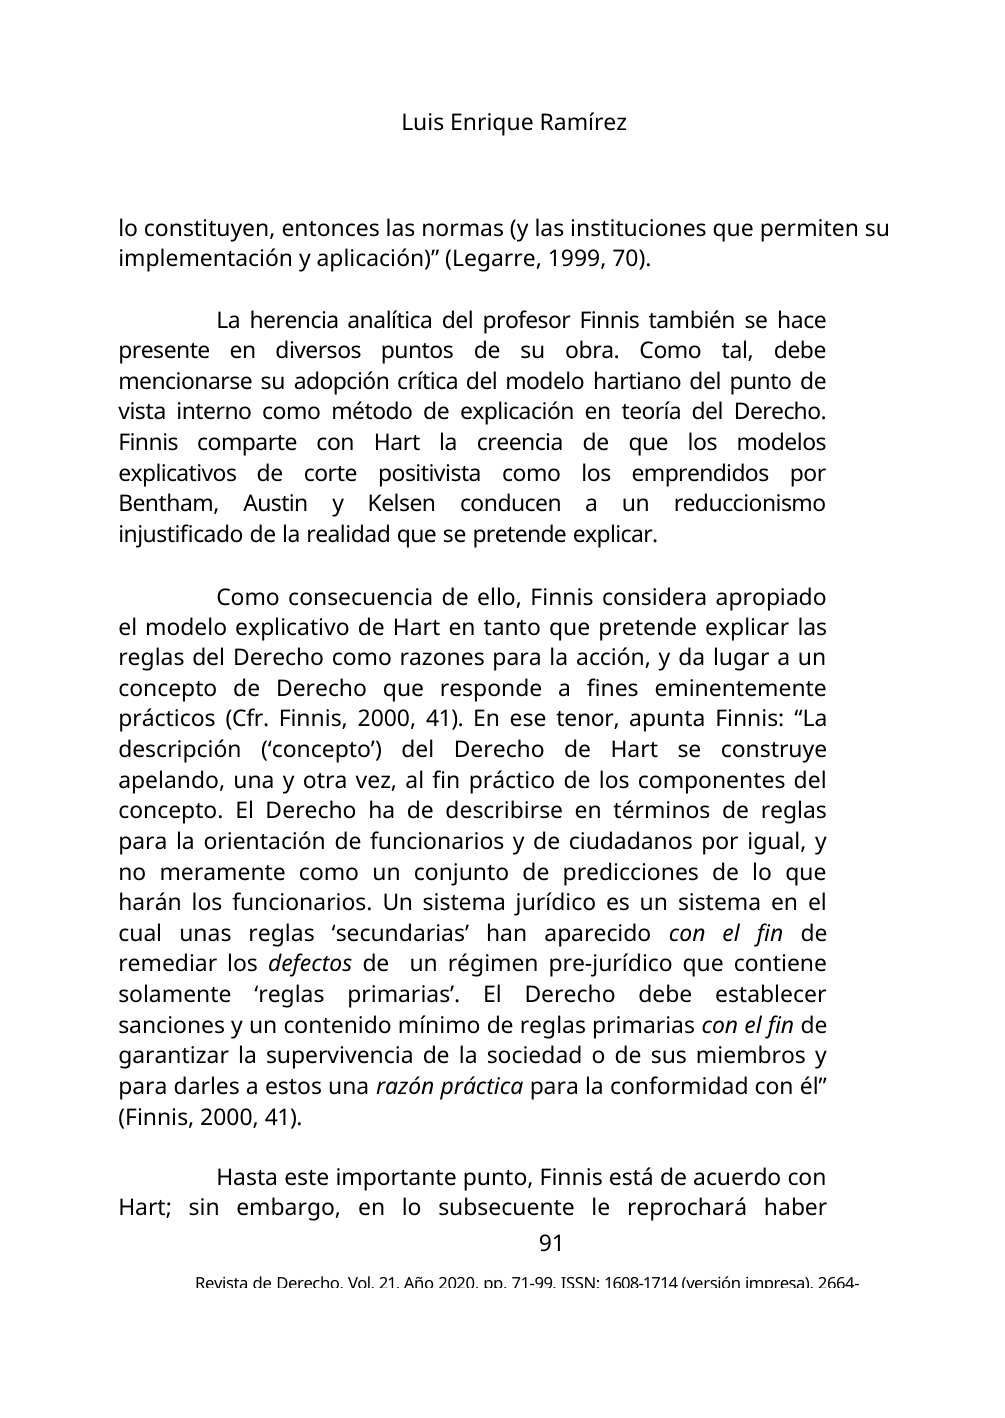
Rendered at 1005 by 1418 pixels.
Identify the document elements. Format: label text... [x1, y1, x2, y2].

text lo constituyen, entonces las normas (y las instituciones que permiten su implementación y aplicación)” (Legarre, 1999, 70). [118, 212, 898, 273]
text Como consecuencia de ello, Finnis considera apropiado el modelo explicativo de Hart en tanto que pretende explicar las reglas del Derecho como razones para la acción, y da lugar a un concepto de Derecho que responde a fines eminentemente prácticos (Cfr. Finnis, 2000, 41). En ese tenor, apunta Finnis: “La descripción (‘concepto’) del Derecho de Hart se construye apelando, una y otra vez, al fin práctico de los componentes del concepto. El Derecho ha de describirse en términos de reglas para la orientación de funcionarios y de ciudadanos por igual, y no meramente como un conjunto de predicciones de lo que harán los funcionarios. Un sistema jurídico es un sistema en el cual unas reglas ‘secundarias’ han aparecido con el fin de remediar los defectos de un régimen pre-jurídico que contiene solamente ‘reglas primarias’. El Derecho debe establecer sanciones y un contenido mínimo de reglas primarias con el fin de garantizar la supervivencia de la sociedad o de sus miembros y para darles a estos una razón práctica para la conformidad con él” (Finnis, 2000, 41). [118, 581, 827, 1132]
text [118, 1161, 827, 1222]
text La herencia analítica del profesor Finnis también se hace presente en diversos puntos de su obra. Como tal, debe mencionarse su adopción crítica del modelo hartiano del punto de vista interno como método de explicación en teoría del Derecho. Finnis comparte con Hart la creencia de que los modelos explicativos de corte positivista como los emprendidos por Bentham, Austin y Kelsen conducen a un reduccionismo injustificado de la realidad que se pretende explicar. [118, 304, 827, 549]
